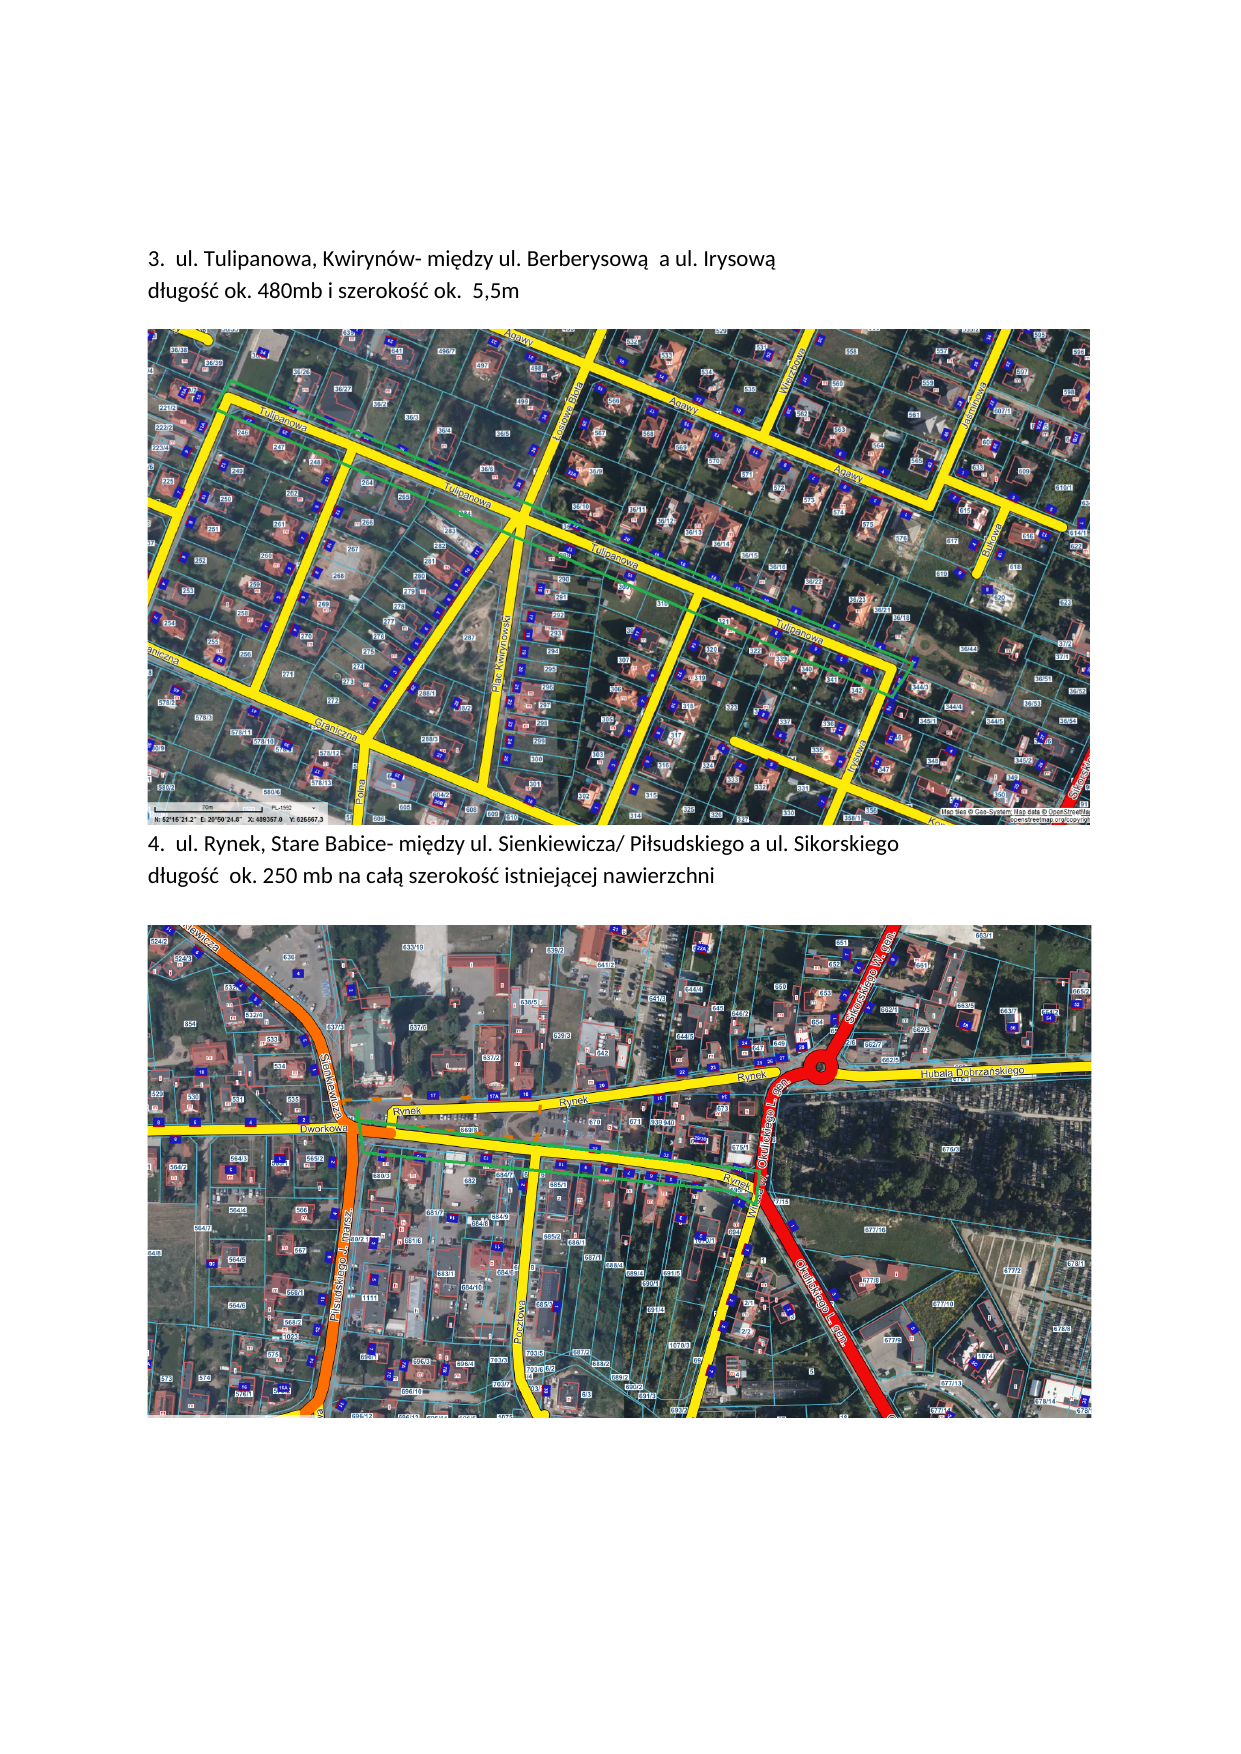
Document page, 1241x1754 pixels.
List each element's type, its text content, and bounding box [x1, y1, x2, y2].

text 3. ul. Tulipanowa, Kwirynów- między ul. Berberysową a ul. Irysową długość ok. 480mb i szerokość ok. 5,5m [148, 148, 1093, 304]
picture [147, 329, 1090, 825]
picture [147, 925, 1092, 1418]
